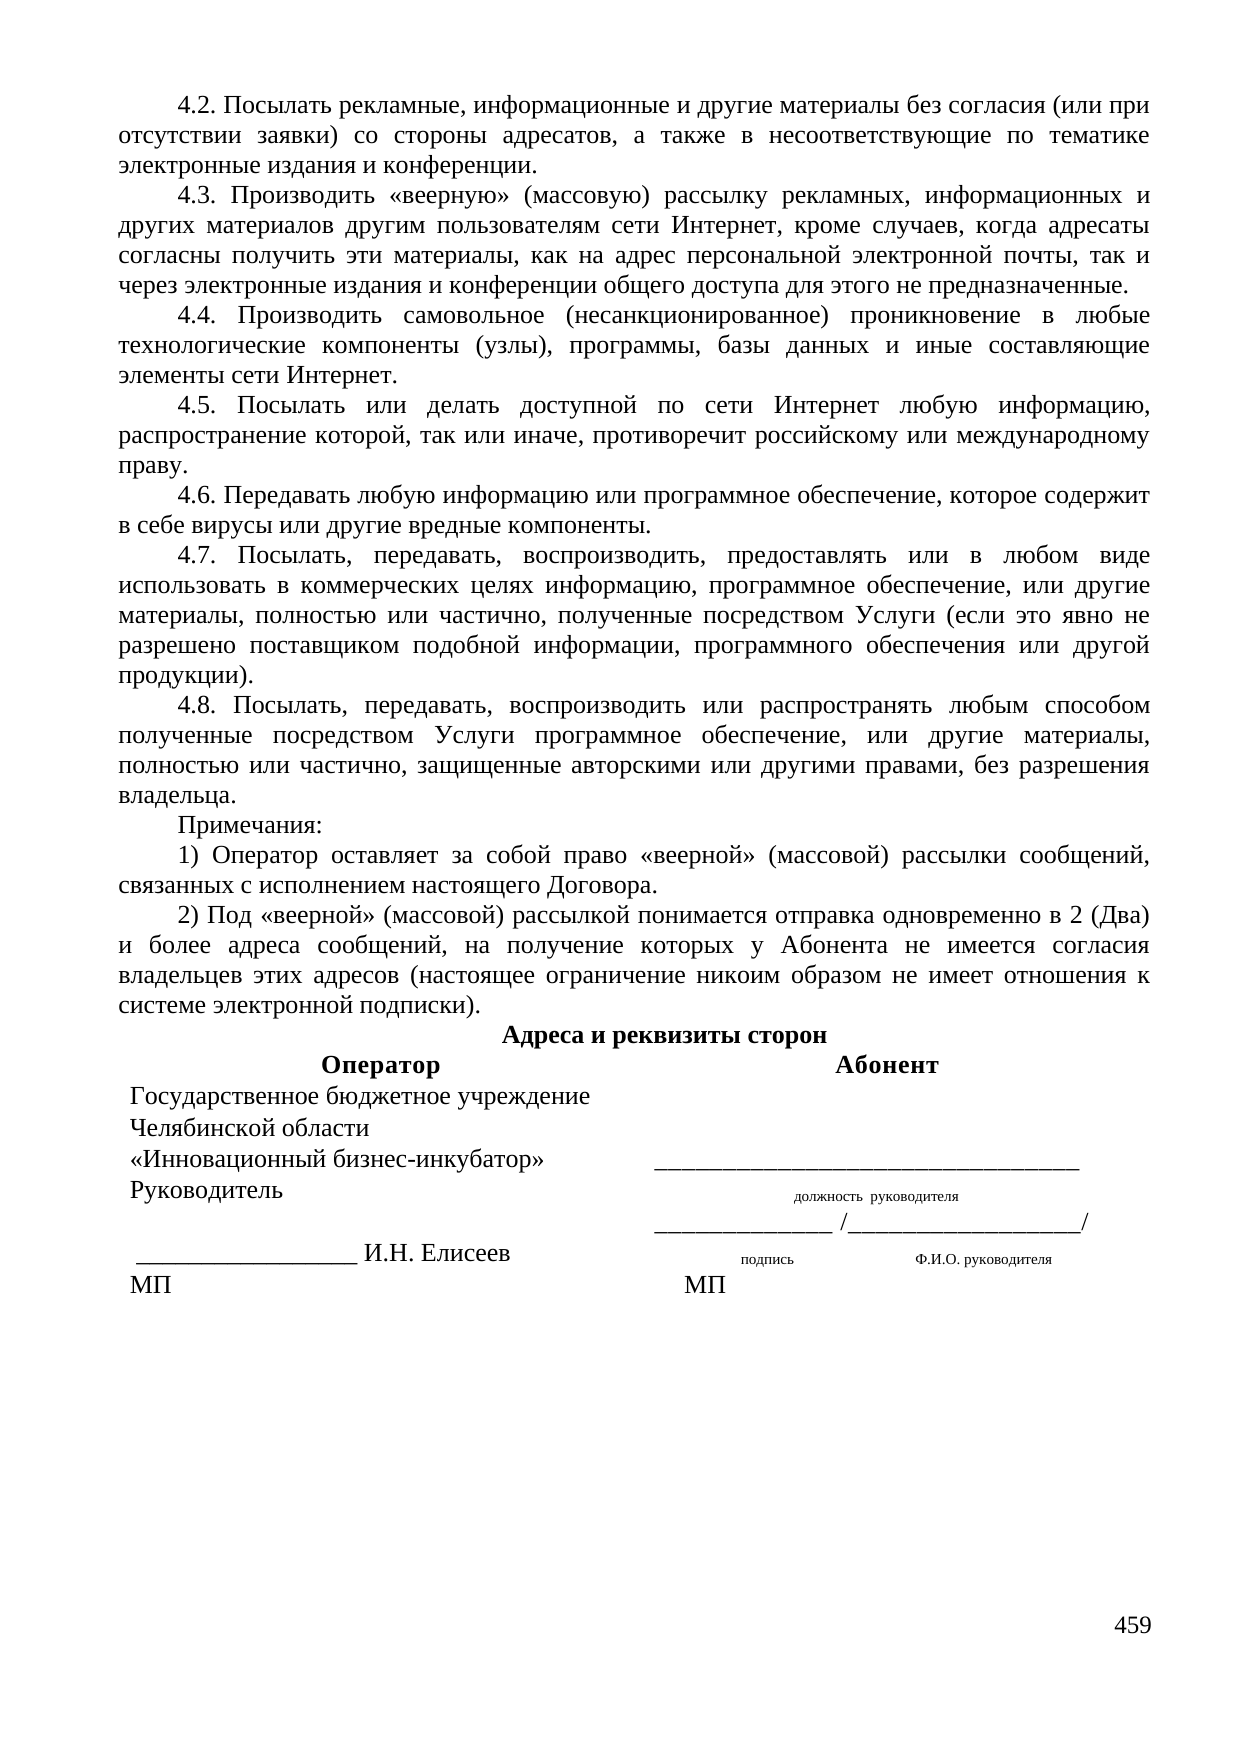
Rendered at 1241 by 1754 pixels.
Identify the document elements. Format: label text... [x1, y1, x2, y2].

text 4.6. Передавать любую информацию или программное обеспечение, которое содержит в себе вирусы или другие вредные компоненты. [118, 479, 1152, 539]
text 4.3. Производить «веерную» (массовую) рассылку рекламных, информационных и других материалов другим пользователям сети Интернет, кроме случаев, когда адресаты согласны получить эти материалы, как на адрес персональной электронной почты, так и через электронные издания и конференции общего доступа для этого не предназначенные. [118, 179, 1152, 299]
text 4.7. Посылать, передавать, воспроизводить, предоставлять или в любом виде использовать в коммерческих целях информацию, программное обеспечение, или другие материалы, полностью или частично, полученные посредством Услуги (если это явно не разрешено поставщиком подобной информации, программного обеспечения или другой продукции). [118, 539, 1152, 689]
text Примечания: [118, 809, 1152, 839]
text 4.2. Посылать рекламные, информационные и другие материалы без согласия (или при отсутствии заявки) со стороны адресатов, а также в несоответствующие по тематике электронные издания и конференции. [118, 89, 1152, 179]
text 4.5. Посылать или делать доступной по сети Интернет любую информацию, распространение которой, так или иначе, противоречит российскому или международному праву. [118, 389, 1152, 479]
text 4.8. Посылать, передавать, воспроизводить или распространять любым способом полученные посредством Услуги программное обеспечение, или другие материалы, полностью или частично, защищенные авторскими или другими правами, без разрешения владельца. [118, 689, 1152, 809]
text Адреса и реквизиты сторон [177, 1019, 1152, 1049]
table_header Абонент _______________________________ должность руководителя _____________ /_________________/ подпись Ф.И.О. руководителя МП [643, 1049, 1131, 1300]
text 4.4. Производить самовольное (несанкционированное) проникновение в любые технологические компоненты (узлы), программы, базы данных и иные составляющие элементы сети Интернет. [118, 299, 1152, 389]
table_header Оператор Государственное бюджетное учреждение Челябинской области «Инновационный бизнес-инкубатор» Руководитель _________________ И.Н. Елисеев МП [118, 1049, 643, 1300]
text 1) Оператор оставляет за собой право «веерной» (массовой) рассылки сообщений, связанных с исполнением настоящего Договора. [118, 839, 1152, 899]
text 2) Под «веерной» (массовой) рассылкой понимается отправка одновременно в 2 (Два) и более адреса сообщений, на получение которых у Абонента не имеется согласия владельцев этих адресов (настоящее ограничение никоим образом не имеет отношения к системе электронной подписки). [118, 899, 1152, 1019]
